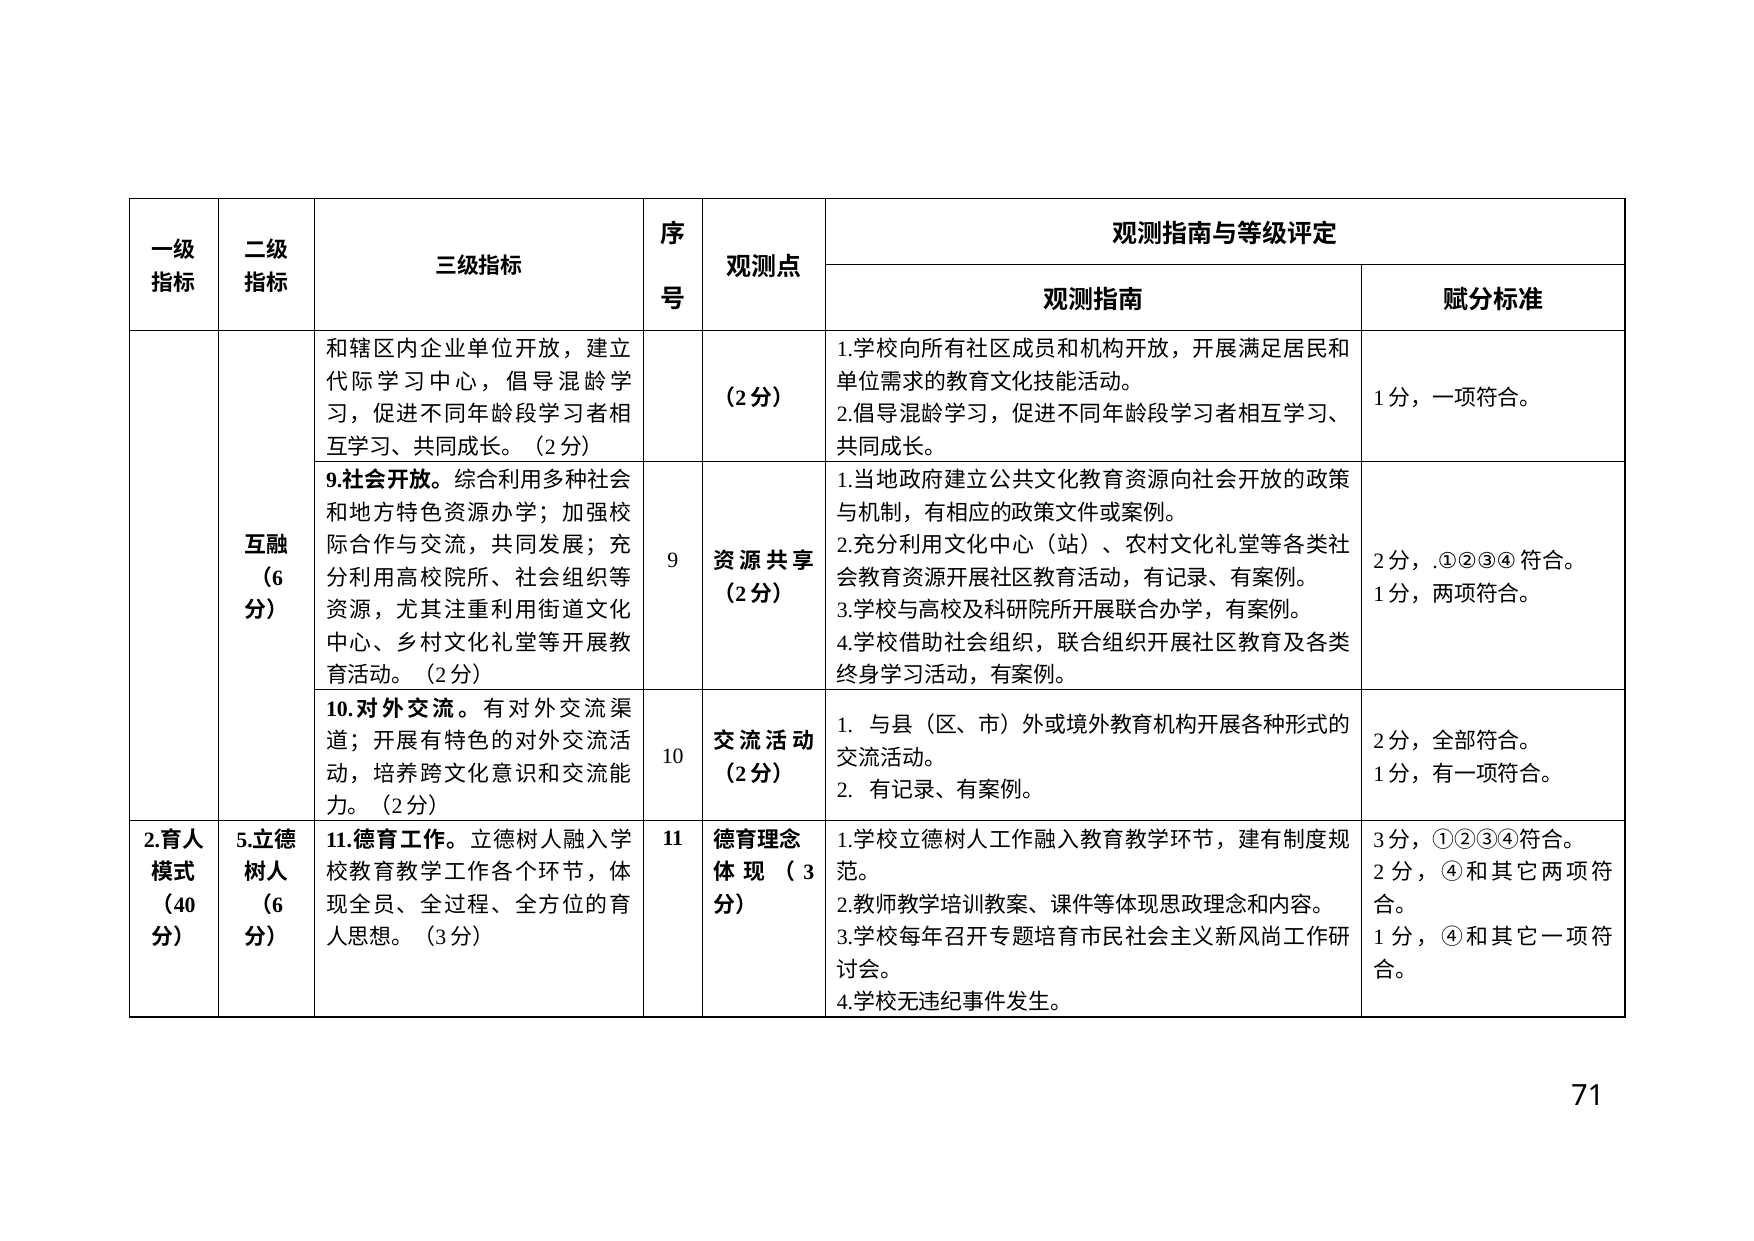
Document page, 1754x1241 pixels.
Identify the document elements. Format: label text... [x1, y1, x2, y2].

table_header 序号 [644, 199, 702, 330]
table_cell 9.社会开放。综合利用多种社会和地方特色资源办学；加强校际合作与交流，共同发展；充分利用高校院所、社会组织等资源，尤其注重利用街道文化中心、乡村文化礼堂等开展教育活动。（2分） [315, 462, 643, 689]
table_header 观测指南与等级评定 [826, 199, 1624, 264]
table_cell 2分，全部符合。 1分，有一项符合。 [1362, 690, 1624, 820]
table_cell 观测指南 [826, 265, 1361, 330]
table_cell 服务范围（2分） [703, 331, 825, 461]
table_cell 9 [644, 462, 702, 689]
table_cell 2.育人模式 （40分） [130, 821, 218, 1016]
table_cell 11 [644, 821, 702, 1016]
table_cell 德育理念 体现（3分） [703, 821, 825, 1016]
table_cell 10 [644, 690, 702, 820]
table_header 一级 指标 [130, 199, 218, 330]
table_cell 2分，.①②③④符合。 1分，两项符合。 [1362, 462, 1624, 689]
table_header 二级 指标 [219, 199, 314, 330]
table_cell 1.当地政府建立公共文化教育资源向社会开放的政策与机制，有相应的政策文件或案例。 2.充分利用文化中心（站）、农村文化礼堂等各类社会教育资源开展社区教育活动，有记录、有案例。 3.学校与高校及科研院所开展联合办学，有案例。 4.学校借助社会组织，联合组织开展社区教育及各类终身学习活动，有案例。 [826, 462, 1361, 689]
table_cell 4.开放互融（6分） [219, 331, 314, 820]
table_cell 资源共享（2分） [703, 462, 825, 689]
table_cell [826, 331, 1361, 461]
table_cell 与县（区、市）外或境外教育机构开展各种形式的交流活动。 有记录、有案例。 [826, 690, 1361, 820]
table_header 观测点 [703, 199, 825, 330]
table_cell 5.立德树人（6分） [219, 821, 314, 1016]
table_cell 3分，①②③④符合。 2分，④和其它两项符合。 1分，④和其它一项符合。 [1362, 821, 1624, 1016]
table_cell 1.学校立德树人工作融入教育教学环节，建有制度规范。 2.教师教学培训教案、课件等体现思政理念和内容。 3.学校每年召开专题培育市民社会主义新风尚工作研讨会。 4.学校无违纪事件发生。 [826, 821, 1361, 1016]
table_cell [315, 331, 643, 461]
table_cell 10.对外交流。有对外交流渠道；开展有特色的对外交流活动，培养跨文化意识和交流能力。（2分） [315, 690, 643, 820]
table_cell 11.德育工作。立德树人融入学校教育教学工作各个环节，体现全员、全过程、全方位的育人思想。（3分） [315, 821, 643, 1016]
table_cell 赋分标准 [1362, 265, 1624, 330]
table_header 三级指标 [315, 199, 643, 330]
table_cell 交流活动（2分） [703, 690, 825, 820]
table_cell 8 [644, 331, 702, 461]
table_cell 2分，①②符合。 1分，一项符合。 [1362, 331, 1624, 461]
